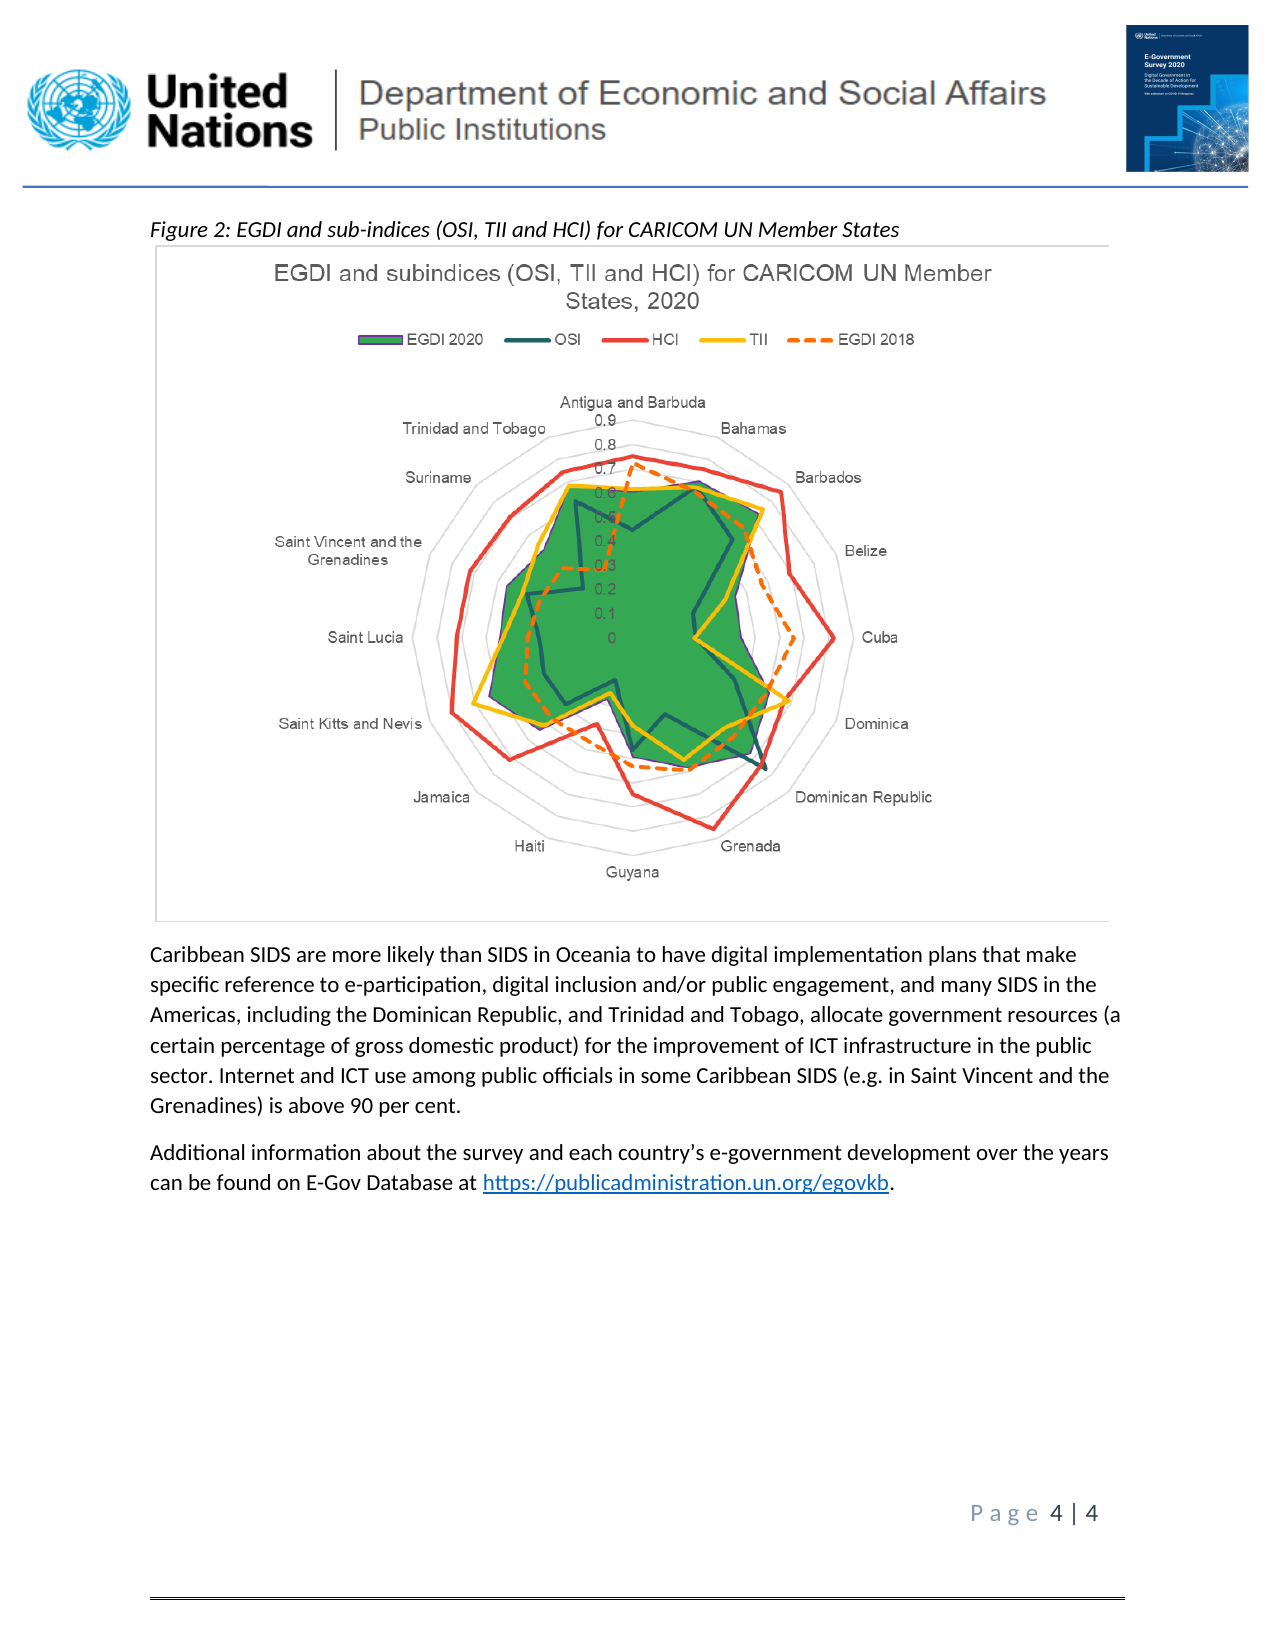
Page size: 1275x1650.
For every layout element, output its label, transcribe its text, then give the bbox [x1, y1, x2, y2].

picture [155, 245, 1109, 922]
picture [1150, 80, 1249, 172]
picture [22, 40, 1058, 171]
text Figure 2: EGDI and sub-indices (OSI, TII and HCI) for CARICOM UN Member States [150, 215, 1125, 243]
text Additional information about the survey and each country’s e-government development over the years can be found on E-Gov Database at https://publicadministration.un.org/egovkb. [150, 1138, 1125, 1196]
picture [1126, 25, 1249, 172]
text Caribbean SIDS are more likely than SIDS in Oceania to have digital implementation plans that make specific reference to e-participation, digital inclusion and/or public engagement, and many SIDS in the Americas, including the Dominican Republic, and Trinidad and Tobago, allocate government resources (a certain percentage of gross domestic product) for the improvement of ICT infrastructure in the public sector. Internet and ICT use among public officials in some Caribbean SIDS (e.g. in Saint Vincent and the Grenadines) is above 90 per cent. [150, 940, 1125, 1119]
